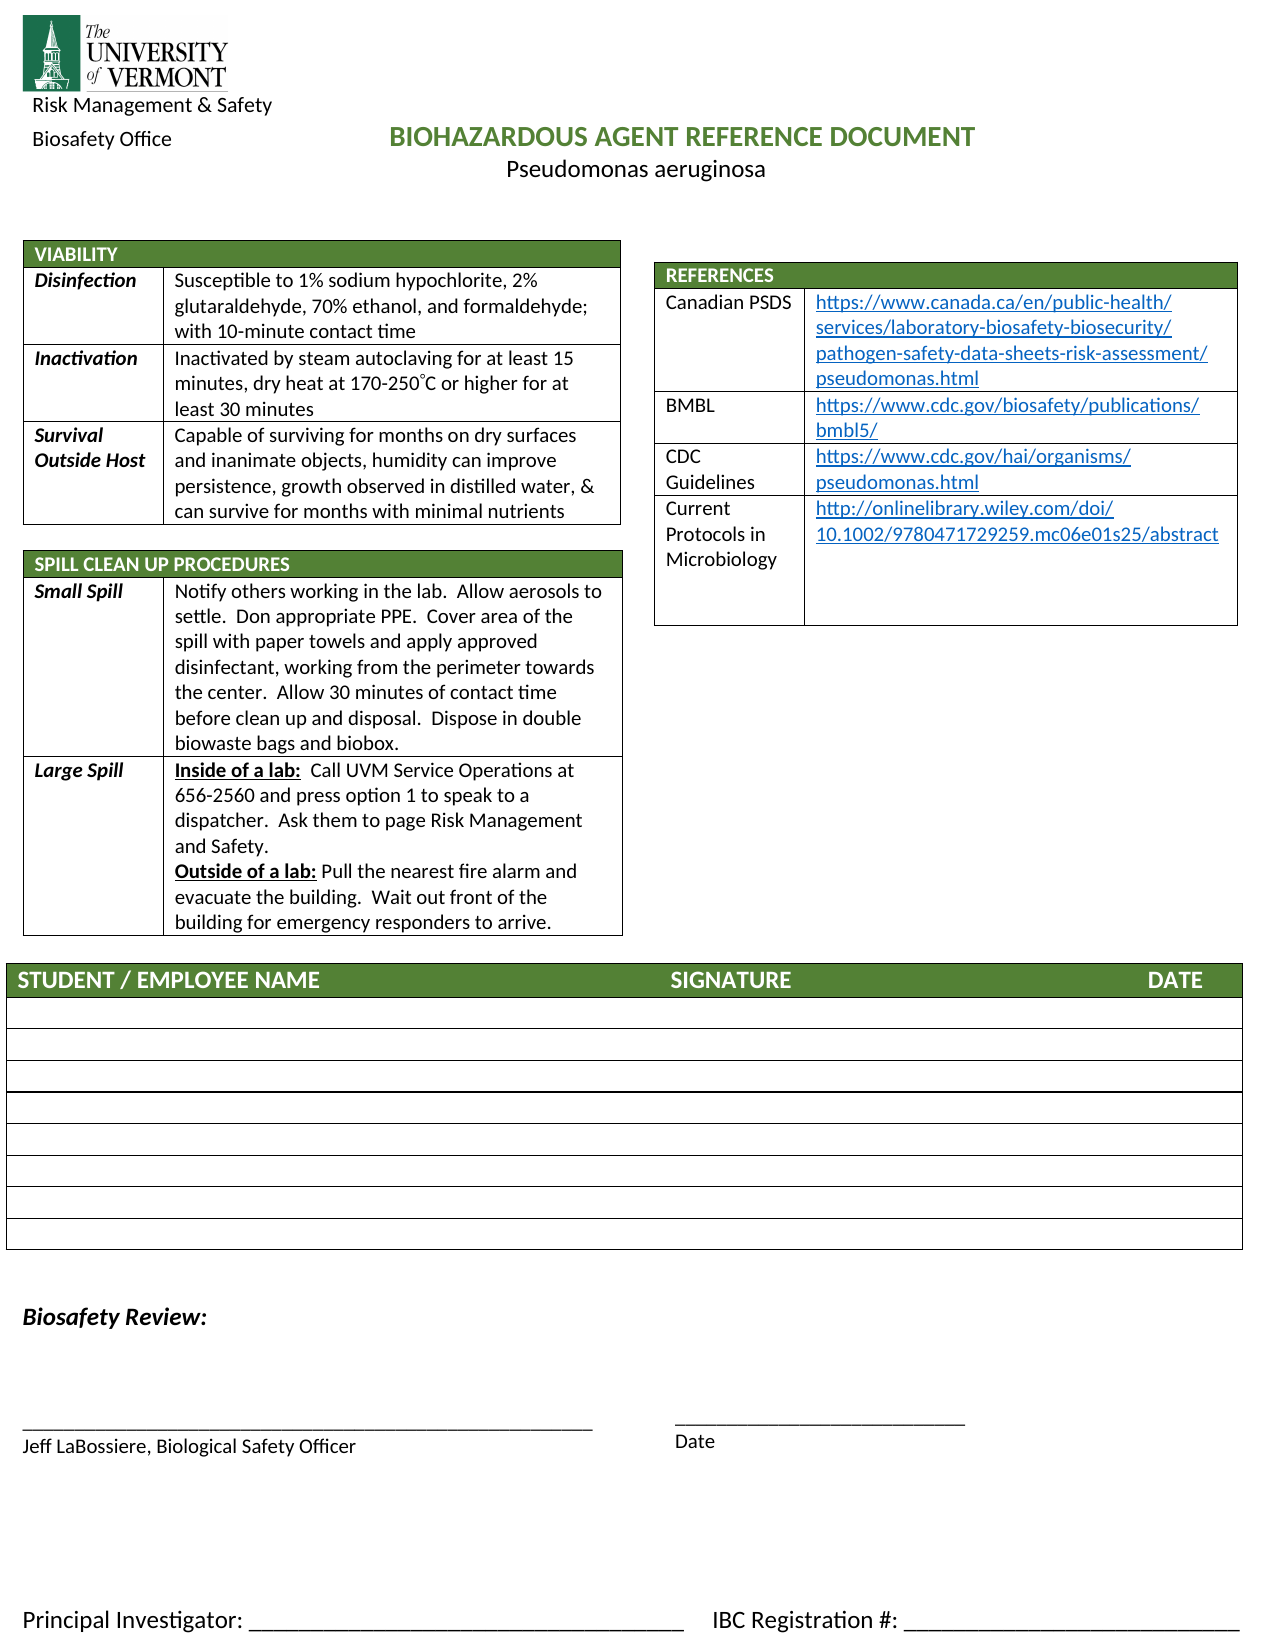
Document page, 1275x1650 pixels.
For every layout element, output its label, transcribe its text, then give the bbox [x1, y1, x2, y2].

table_cell http://onlinelibrary.wiley.com/doi/10.1002/9780471729259.mc06e01s25/abstract [805, 496, 1237, 625]
table_header References [655, 263, 1237, 288]
text ____________________________ [675, 1403, 1249, 1428]
table_cell https://www.canada.ca/en/public-health/services/laboratory-biosafety-biosecurity/pathogen-safety-data-sheets-risk-assessment/pseudomonas.html [805, 289, 1237, 391]
table_cell [7, 1093, 1242, 1123]
table_cell [7, 1156, 1242, 1186]
table_cell Inside of a lab: Call UVM Service Operations at 656-2560 and press option 1 to speak to a dispatcher. Ask them to page Risk Management and Safety. Outside of a lab: Pull the nearest fire alarm and evacuate the building. Wait out front of the building for emergency responders to arrive. [164, 757, 622, 935]
table_cell Disinfection [24, 268, 163, 344]
table_cell Inactivation [24, 345, 163, 421]
table_cell Current Protocols in Microbiology [655, 496, 804, 625]
table_cell Notify others working in the lab. Allow aerosols to settle. Don appropriate PPE. Cover area of the spill with paper towels and apply approved disinfectant, working from the perimeter towards the center. Allow 30 minutes of contact time before clean up and disposal. Dispose in double biowaste bags and biobox. [164, 578, 622, 756]
picture [22, 15, 229, 92]
table_cell Small Spill [24, 578, 163, 756]
text Biosafety Review: [22, 1301, 600, 1332]
text Date [675, 1428, 1249, 1454]
table_header Spill clean up procedures [24, 551, 622, 577]
table_cell [7, 1187, 1242, 1218]
table_cell https://www.cdc.gov/hai/organisms/pseudomonas.html [805, 444, 1237, 494]
table_header Viability [24, 241, 620, 267]
table_cell CDC Guidelines [655, 444, 804, 494]
text Jeff LaBossiere, Biological Safety Officer [22, 1433, 600, 1459]
table_cell [7, 1029, 1242, 1060]
table_cell [7, 998, 1242, 1028]
table_cell Canadian PSDS [655, 289, 804, 391]
table_cell [7, 1124, 1242, 1154]
text _______________________________________________________ [22, 1408, 600, 1433]
table_cell BMBL [655, 392, 804, 443]
table_cell Susceptible to 1% sodium hypochlorite, 2% glutaraldehyde, 70% ethanol, and formaldehyde; with 10-minute contact time [164, 268, 620, 344]
table_cell Capable of surviving for months on dry surfaces and inanimate objects, humidity can improve persistence, growth observed in distilled water, & can survive for months with minimal nutrients [164, 422, 620, 524]
table_cell Survival Outside Host [24, 422, 163, 524]
table_cell [7, 1061, 1242, 1091]
table_cell https://www.cdc.gov/biosafety/publications/bmbl5/ [805, 392, 1237, 443]
table_cell Inactivated by steam autoclaving for at least 15 minutes, dry heat at 170-250C or higher for at least 30 minutes [164, 345, 620, 421]
table_header Student / Employee Name SIGNATURE DATE [7, 964, 1242, 997]
table_cell [7, 1219, 1242, 1249]
table_cell Large Spill [24, 757, 163, 935]
